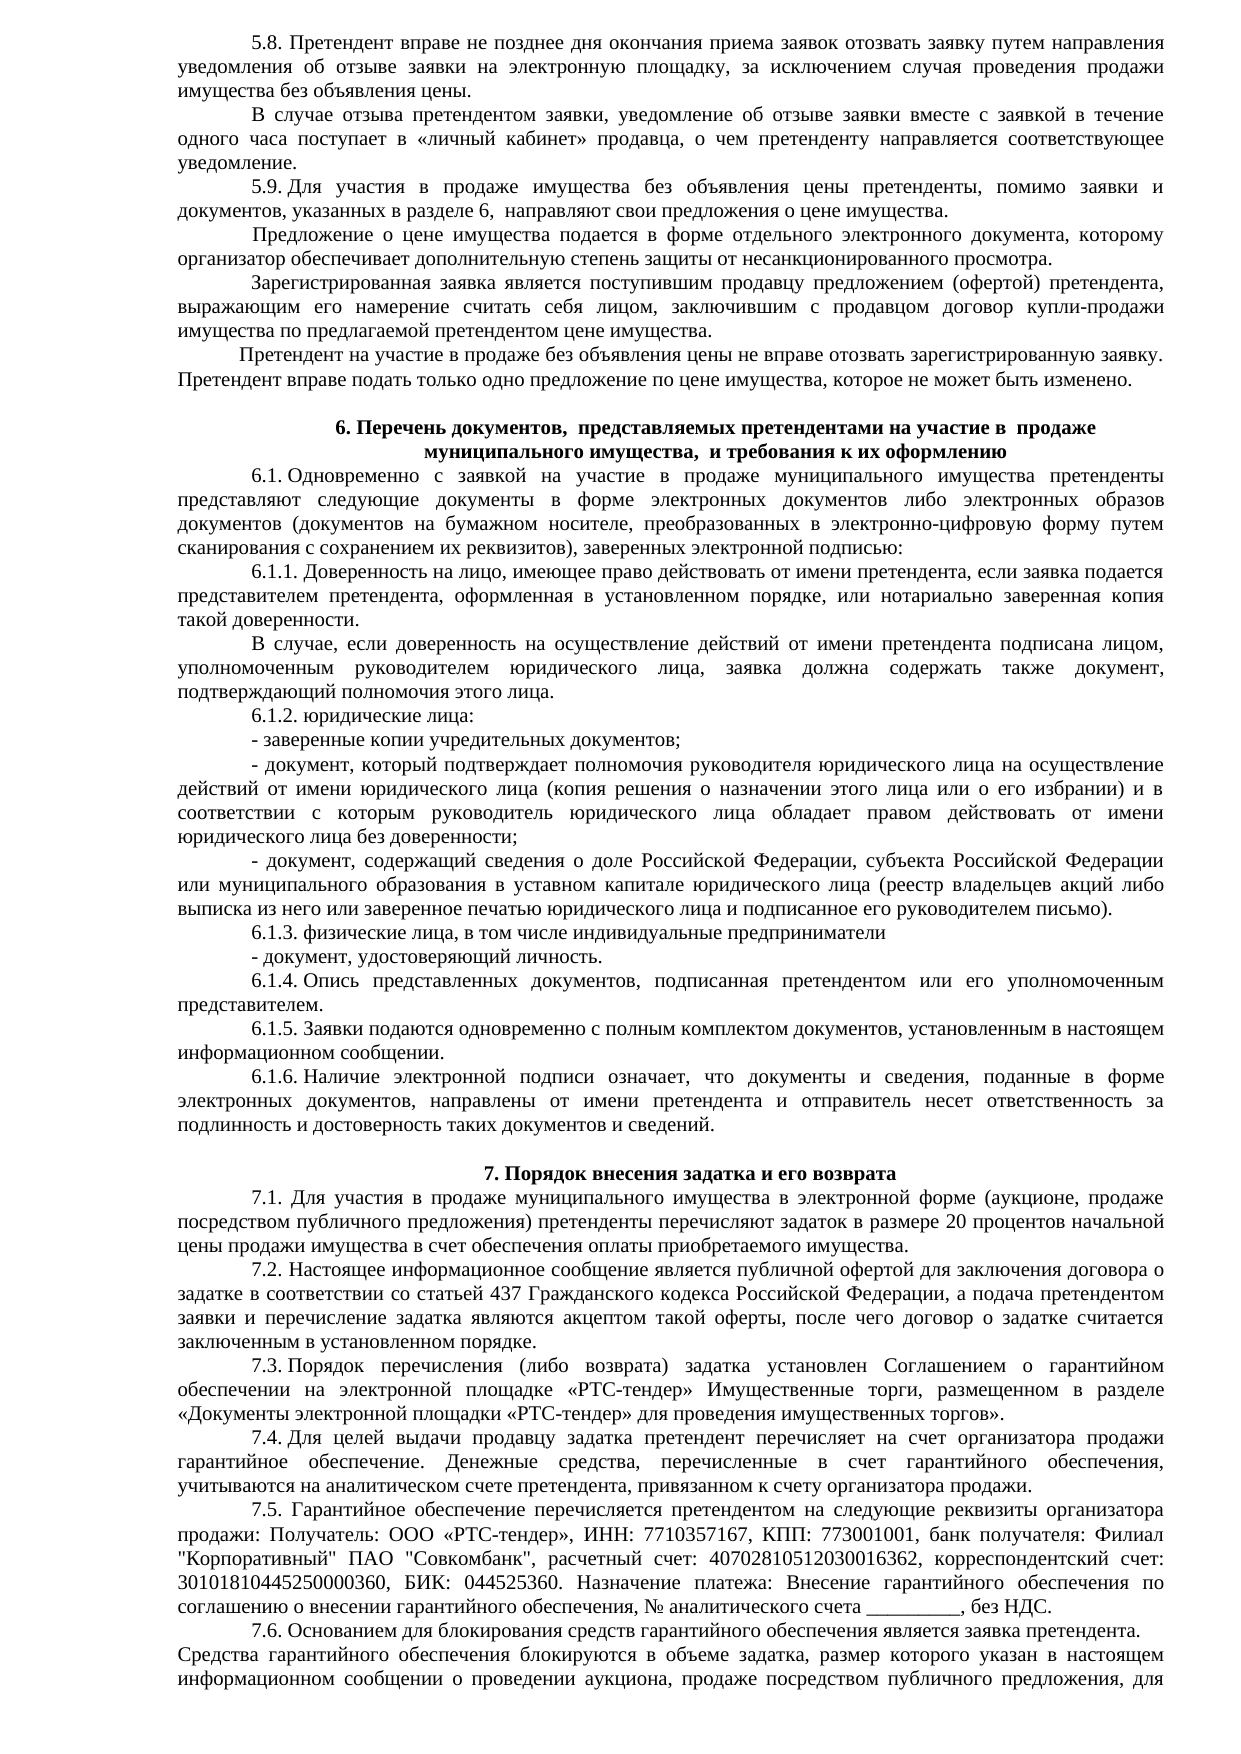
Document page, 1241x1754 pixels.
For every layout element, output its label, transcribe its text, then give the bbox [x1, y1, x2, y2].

text 7.1. Для участия в продаже муниципального имущества в электронной форме (аукционе, продаже посредством публичного предложения) претенденты перечисляют задаток в размере 20 процентов начальной цены продажи имущества в счет обеспечения оплаты приобретаемого имущества. [177, 1184, 1165, 1257]
text - документ, который подтверждает полномочия руководителя юридического лица на осуществление действий от имени юридического лица (копия решения о назначении этого лица или о его избрании) и в соответствии с которым руководитель юридического лица обладает правом действовать от имени юридического лица без доверенности; [177, 751, 1165, 848]
text 5.8. Претендент вправе не позднее дня окончания приема заявок отозвать заявку путем направления уведомления об отзыве заявки на электронную площадку, за исключением случая проведения продажи имущества без объявления цены. [177, 29, 1165, 102]
text Зарегистрированная заявка является поступившим продавцу предложением (офертой) претендента, выражающим его намерение считать себя лицом, заключившим с продавцом договор купли-продажи имущества по предлагаемой претендентом цене имущества. [177, 270, 1165, 342]
text 6.1.4. Опись представленных документов, подписанная претендентом или его уполномоченным представителем. [177, 968, 1165, 1016]
text 6.1.3. физические лица, в том числе индивидуальные предприниматели [177, 920, 1165, 944]
text 7.5. Гарантийное обеспечение перечисляется претендентом на следующие реквизиты организатора продажи: Получатель: ООО «РТС-тендер», ИНН: 7710357167, КПП: 773001001, банк получателя: Филиал "Корпоративный" ПАО "Совкомбанк", расчетный счет: 40702810512030016362, корреспондентский счет: 30101810445250000360, БИК: 044525360. Назначение платежа: Внесение гарантийного обеспечения по соглашению о внесении гарантийного обеспечения, № аналитического счета _________, без НДС. [177, 1497, 1165, 1618]
text 6.1.5. Заявки подаются одновременно с полным комплектом документов, установленным в настоящем информационном сообщении. [177, 1016, 1165, 1064]
text 5.9. Для участия в продаже имущества без объявления цены претенденты, помимо заявки и документов, указанных в разделе 6, направляют свои предложения о цене имущества. [177, 174, 1165, 222]
text 7.3. Порядок перечисления (либо возврата) задатка установлен Соглашением о гарантийном обеспечении на электронной площадке «РТС-тендер» Имущественные торги, размещенном в разделе «Документы электронной площадки «РТС-тендер» для проведения имущественных торгов». [177, 1353, 1165, 1425]
text Предложение о цене имущества подается в форме отдельного электронного документа, которому организатор обеспечивает дополнительную степень защиты от несанкционированного просмотра. [177, 222, 1165, 270]
text 6.1. Одновременно с заявкой на участие в продаже муниципального имущества претенденты представляют следующие документы в форме электронных документов либо электронных образов документов (документов на бумажном носителе, преобразованных в электронно-цифровую форму путем сканирования с сохранением их реквизитов), заверенных электронной подписью: [177, 463, 1165, 559]
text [177, 1642, 1165, 1690]
text 7.6. Основанием для блокирования средств гарантийного обеспечения является заявка претендента. [177, 1618, 1165, 1642]
text 7. Порядок внесения задатка и его возврата [215, 1161, 1165, 1184]
text 6.1.6. Наличие электронной подписи означает, что документы и сведения, поданные в форме электронных документов, направлены от имени претендента и отправитель несет ответственность за подлинность и достоверность таких документов и сведений. [177, 1064, 1165, 1136]
text В случае отзыва претендентом заявки, уведомление об отзыве заявки вместе с заявкой в течение одного часа поступает в «личный кабинет» продавца, о чем претенденту направляется соответствующее уведомление. [177, 102, 1165, 174]
text Претендент на участие в продаже без объявления цены не вправе отозвать зарегистрированную заявку. Претендент вправе подать только одно предложение по цене имущества, которое не может быть изменено. [177, 342, 1165, 391]
text 6. Перечень документов, представляемых претендентами на участие в продаже муниципального имущества, и требования к их оформлению [266, 414, 1165, 463]
text В случае, если доверенность на осуществление действий от имени претендента подписана лицом, уполномоченным руководителем юридического лица, заявка должна содержать также документ, подтверждающий полномочия этого лица. [177, 631, 1165, 703]
text - документ, содержащий сведения о доле Российской Федерации, субъекта Российской Федерации или муниципального образования в уставном капитале юридического лица (реестр владельцев акций либо выписка из него или заверенное печатью юридического лица и подписанное его руководителем письмо). [177, 848, 1165, 920]
text 6.1.1. Доверенность на лицо, имеющее право действовать от имени претендента, если заявка подается представителем претендента, оформленная в установленном порядке, или нотариально заверенная копия такой доверенности. [177, 559, 1165, 631]
text - заверенные копии учредительных документов; [177, 727, 1165, 751]
text 7.4. Для целей выдачи продавцу задатка претендент перечисляет на счет организатора продажи гарантийное обеспечение. Денежные средства, перечисленные в счет гарантийного обеспечения, учитываются на аналитическом счете претендента, привязанном к счету организатора продажи. [177, 1425, 1165, 1497]
text - документ, удостоверяющий личность. [177, 944, 1165, 968]
text 7.2. Настоящее информационное сообщение является публичной офертой для заключения договора о задатке в соответствии со статьей 437 Гражданского кодекса Российской Федерации, а подача претендентом заявки и перечисление задатка являются акцептом такой оферты, после чего договор о задатке считается заключенным в установленном порядке. [177, 1257, 1165, 1353]
text 6.1.2. юридические лица: [177, 703, 1165, 727]
